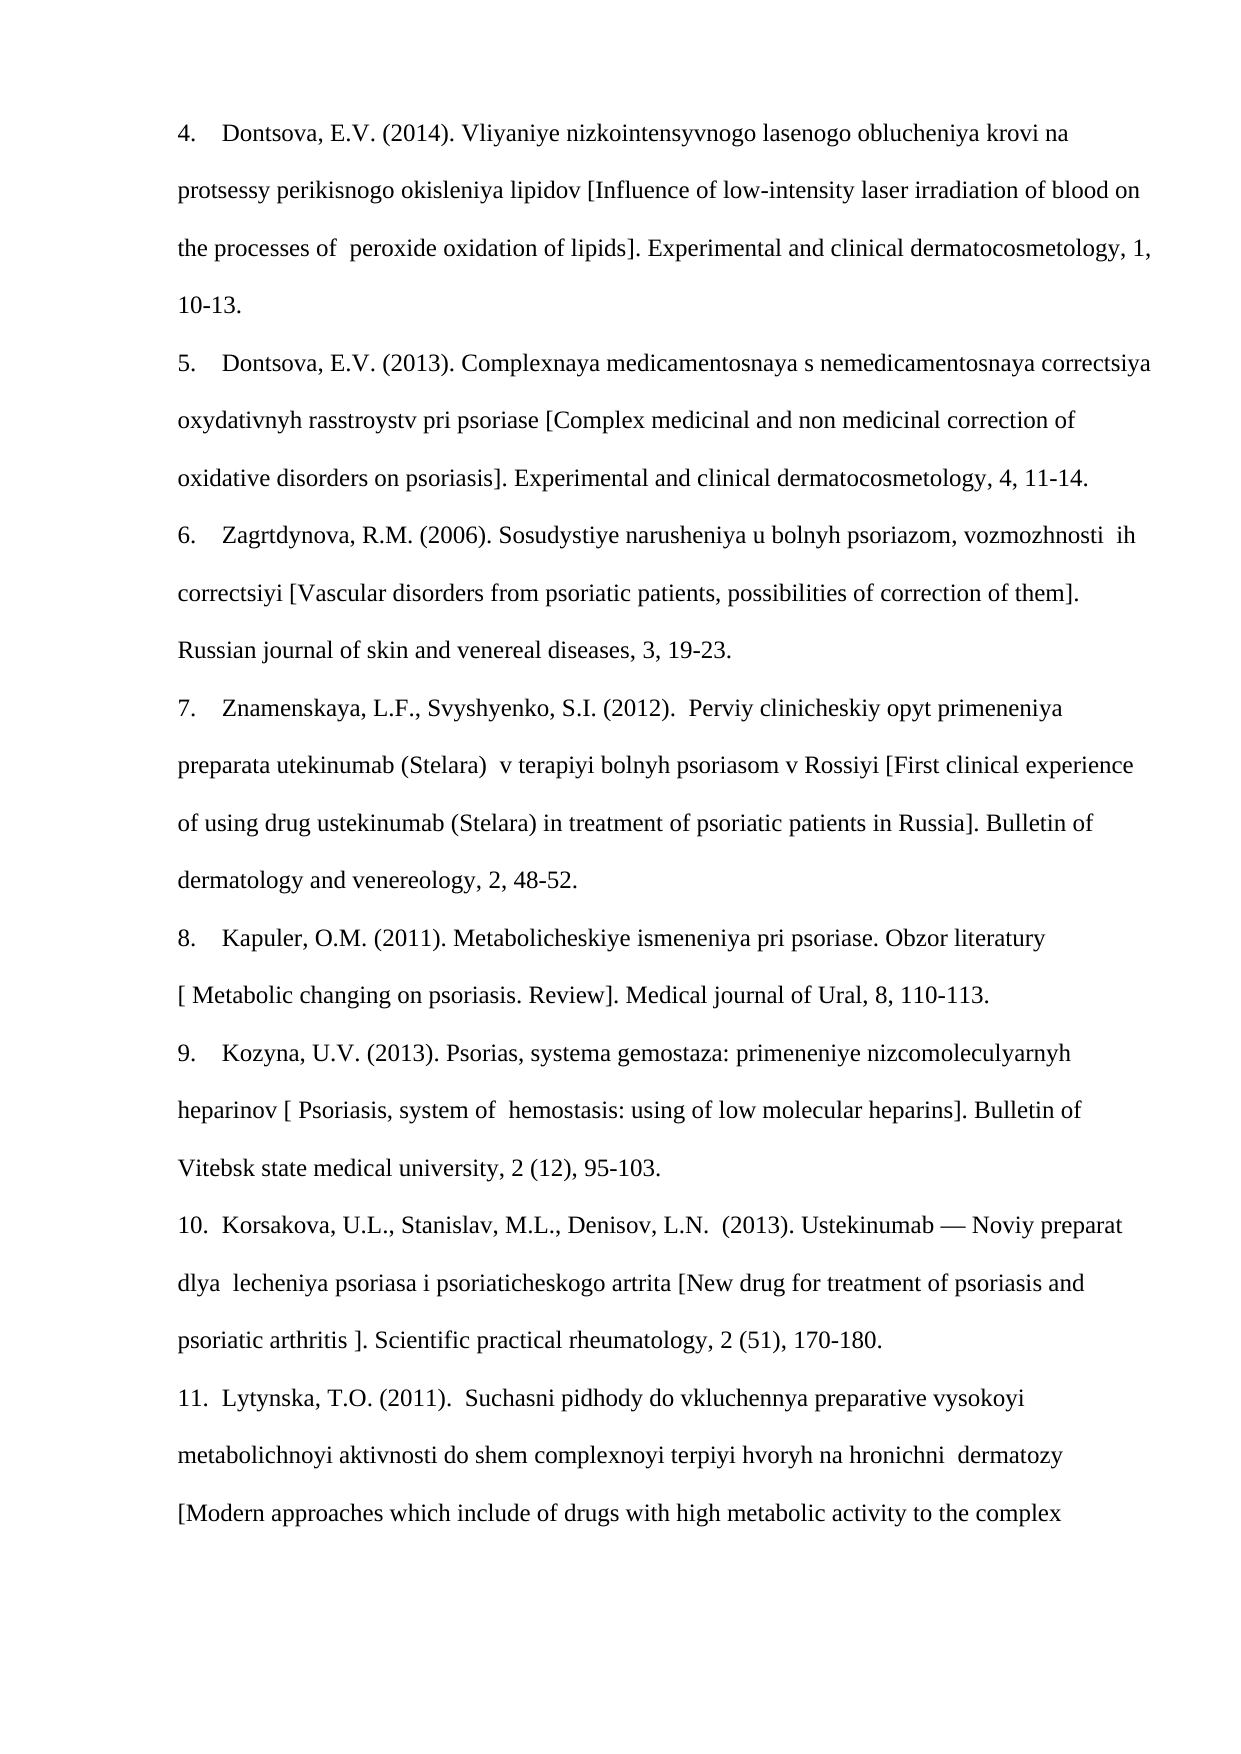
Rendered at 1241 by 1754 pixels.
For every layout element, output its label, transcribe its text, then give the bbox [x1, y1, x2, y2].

list Znamenskaya, L.F., Svyshyenko, S.I. (2012). Perviy clinicheskiy opyt primeneniya preparata utekinumab (Stelara) v terapiyi bolnyh psoriasom v Rossiyi [First clinical experience of using drug ustekinumab (Stelara) in treatment of psoriatic patients in Russia]. Bulletin of dermatology and venereology, 2, 48-52. [177, 693, 1152, 894]
list Zagrtdynova, R.М. (2006). Sosudystiye narusheniya u bolnyh psoriazom, vozmozhnosti ih correctsiyi [Vascular disorders from psoriatic patients, possibilities of correction of them]. Russian journal of skin and venereal diseases, 3, 19-23. [177, 521, 1152, 664]
list Kapuler, О.М. (2011). Metabolicheskiye ismeneniya pri psoriase. Obzor literatury [ Metabolic changing on psoriasis. Review]. Medical journal of Ural, 8, 110-113. [177, 923, 1152, 1009]
list Dontsova, E.V. (2013). Complexnaya medicamentosnaya s nemedicamentosnaya correctsiya oxydativnyh rasstroystv pri psoriase [Complex medicinal and non medicinal correction of oxidative disorders on psoriasis]. Experimental and clinical dermatocosmetology, 4, 11-14. [177, 348, 1152, 492]
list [177, 1383, 1152, 1527]
list Dontsova, E.V. (2014). Vliyaniye nizkointensyvnogo lasenogo oblucheniya krovi na protsessy perikisnogo okisleniya lipidov [Influence of low-intensity laser irradiation of blood on the processes of peroxide oxidation of lipids]. Experimental and clinical dermatocosmetology, 1, 10-13. [177, 118, 1152, 319]
list Kozyna, U.V. (2013). Psorias, systema gemostaza: primeneniye nizcomoleculyarnyh heparinov [ Psoriasis, system of hemostasis: using of low molecular heparins]. Bulletin of Vitebsk state medical university, 2 (12), 95-103. [177, 1038, 1152, 1182]
list Korsakova, U.L., Stanislav, M.L., Denisov, L.N. (2013). Ustekinumab — Noviy preparat dlya lecheniya psoriasa i psoriaticheskogo artrita [New drug for treatment of psoriasis and psoriatic arthritis ]. Scientific practical rheumatology, 2 (51), 170-180. [177, 1211, 1152, 1354]
